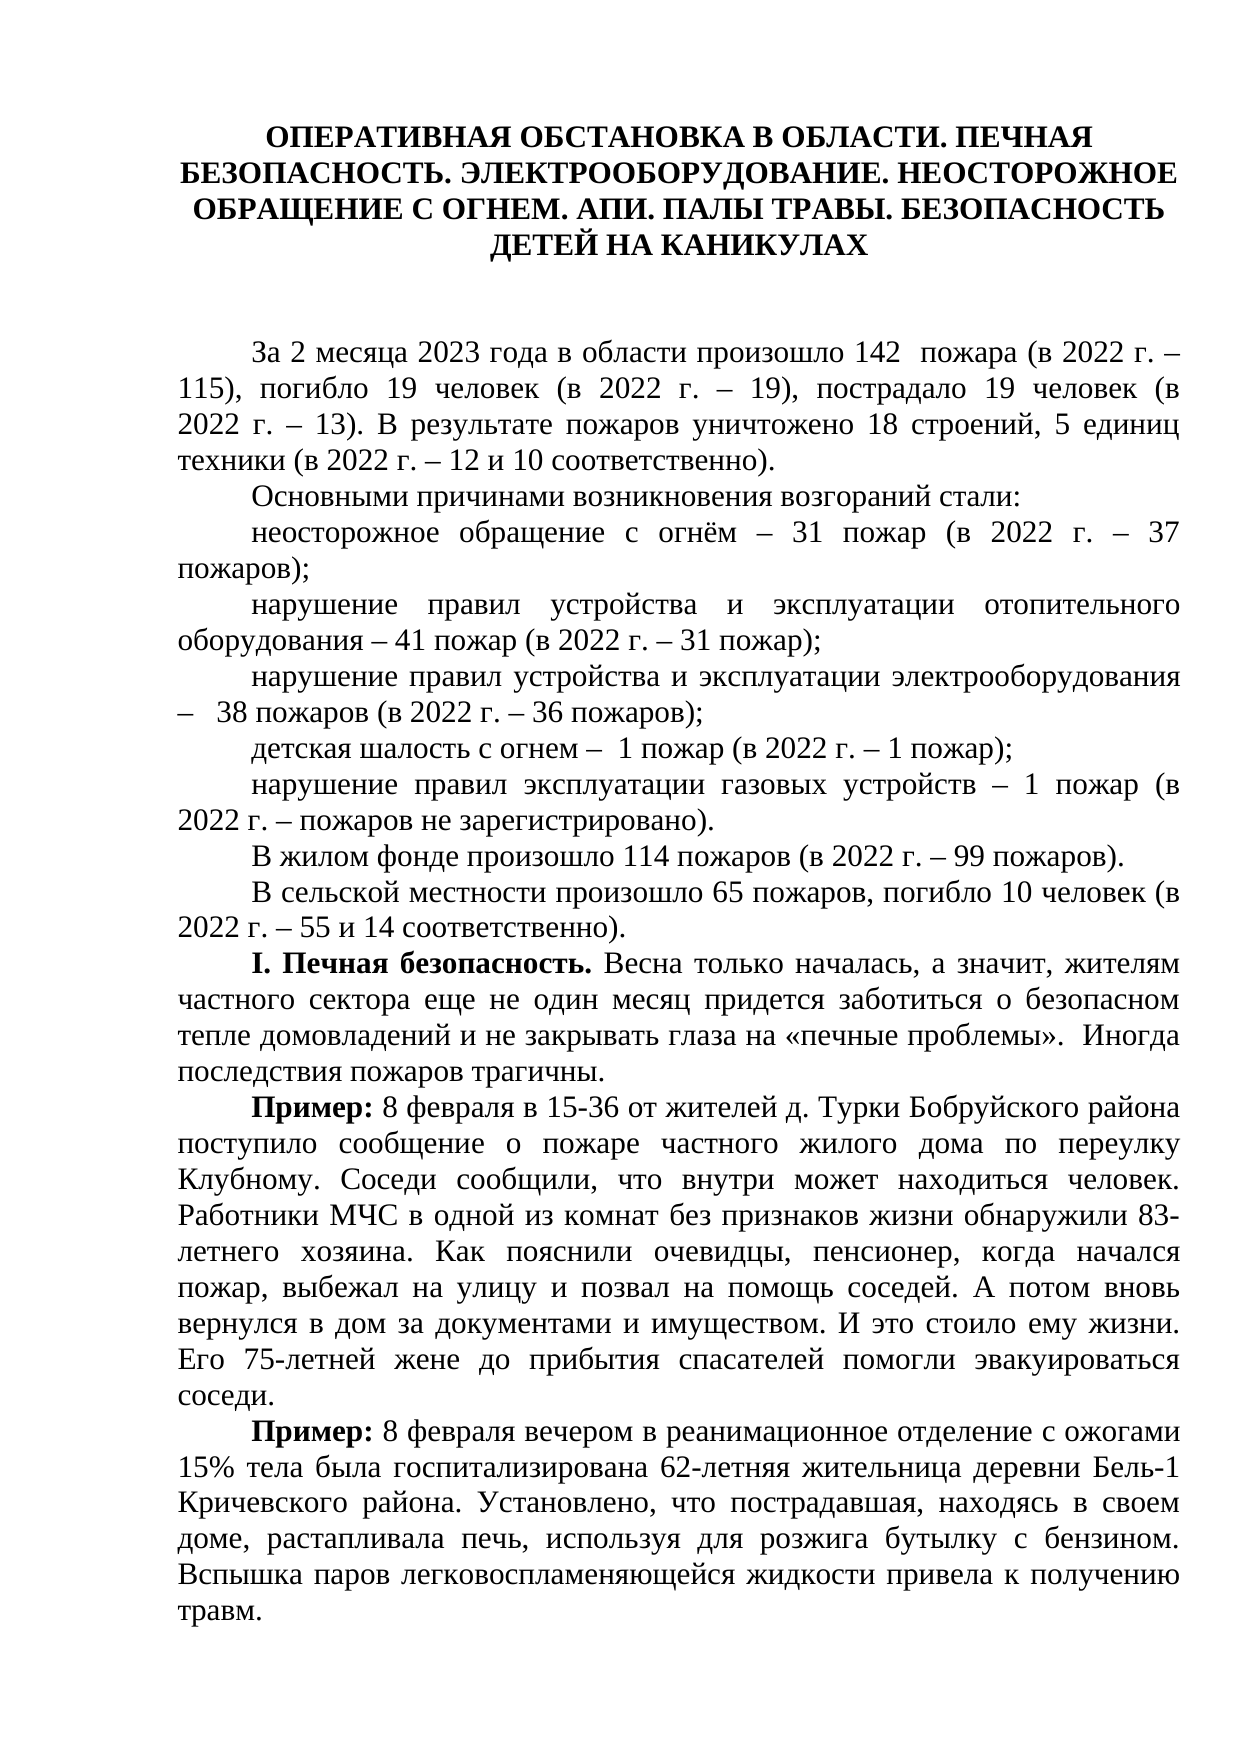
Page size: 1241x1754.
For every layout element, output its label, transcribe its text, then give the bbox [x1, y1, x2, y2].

text За 2 месяца 2023 года в области произошло 142 пожара (в 2022 г. – 115), погибло 19 человек (в 2022 г. – 19), пострадало 19 человек (в 2022 г. – 13). В результате пожаров уничтожено 18 строений, 5 единиц техники (в 2022 г. – 12 и 10 соответственно). [177, 334, 1181, 477]
text детская шалость с огнем – 1 пожар (в 2022 г. – 1 пожар); [177, 729, 1181, 765]
text В сельской местности произошло 65 пожаров, погибло 10 человек (в 2022 г. – 55 и 14 соответственно). [177, 873, 1181, 945]
text I. Печная безопасность. Весна только началась, а значит, жителям частного сектора еще не один месяц придется заботиться о безопасном тепле домовладений и не закрывать глаза на «печные проблемы». Иногда последствия пожаров трагичны. [177, 945, 1181, 1088]
text В жилом фонде произошло 114 пожаров (в 2022 г. – 99 пожаров). [177, 837, 1181, 873]
text нарушение правил устройства и эксплуатации электрооборудования – 38 пожаров (в 2022 г. – 36 пожаров); [177, 657, 1181, 729]
text Пример: 8 февраля вечером в реанимационное отделение с ожогами 15% тела была госпитализирована 62-летняя жительница деревни Бель-1 Кричевского района. Установлено, что пострадавшая, находясь в своем доме, растапливала печь, используя для розжига бутылку с бензином. Вспышка паров легковоспламеняющейся жидкости привела к получению травм. [177, 1412, 1181, 1627]
text ОПЕРАТИВНАЯ ОБСТАНОВКА В ОБЛАСТИ. ПЕЧНАЯ БЕЗОПАСНОСТЬ. ЭЛЕКТРООБОРУДОВАНИЕ. НЕОСТОРОЖНОЕ ОБРАЩЕНИЕ С ОГНЕМ. АПИ. ПАЛЫ ТРАВЫ. БЕЗОПАСНОСТЬ ДЕТЕЙ НА КАНИКУЛАХ [177, 118, 1181, 262]
text Основными причинами возникновения возгораний стали: [177, 477, 1181, 513]
text нарушение правил эксплуатации газовых устройств – 1 пожар (в 2022 г. – пожаров не зарегистрировано). [177, 765, 1181, 837]
text Пример: 8 февраля в 15-36 от жителей д. Турки Бобруйского района поступило сообщение о пожаре частного жилого дома по переулку Клубному. Соседи сообщили, что внутри может находиться человек. Работники МЧС в одной из комнат без признаков жизни обнаружили 83-летнего хозяина. Как пояснили очевидцы, пенсионер, когда начался пожар, выбежал на улицу и позвал на помощь соседей. А потом вновь вернулся в дом за документами и имуществом. И это стоило ему жизни. Его 75-летней жене до прибытия спасателей помогли эвакуироваться соседи. [177, 1088, 1181, 1412]
text неосторожное обращение с огнём – 31 пожар (в 2022 г. – 37 пожаров); [177, 513, 1181, 585]
text нарушение правил устройства и эксплуатации отопительного оборудования – 41 пожар (в 2022 г. – 31 пожар); [177, 585, 1181, 657]
